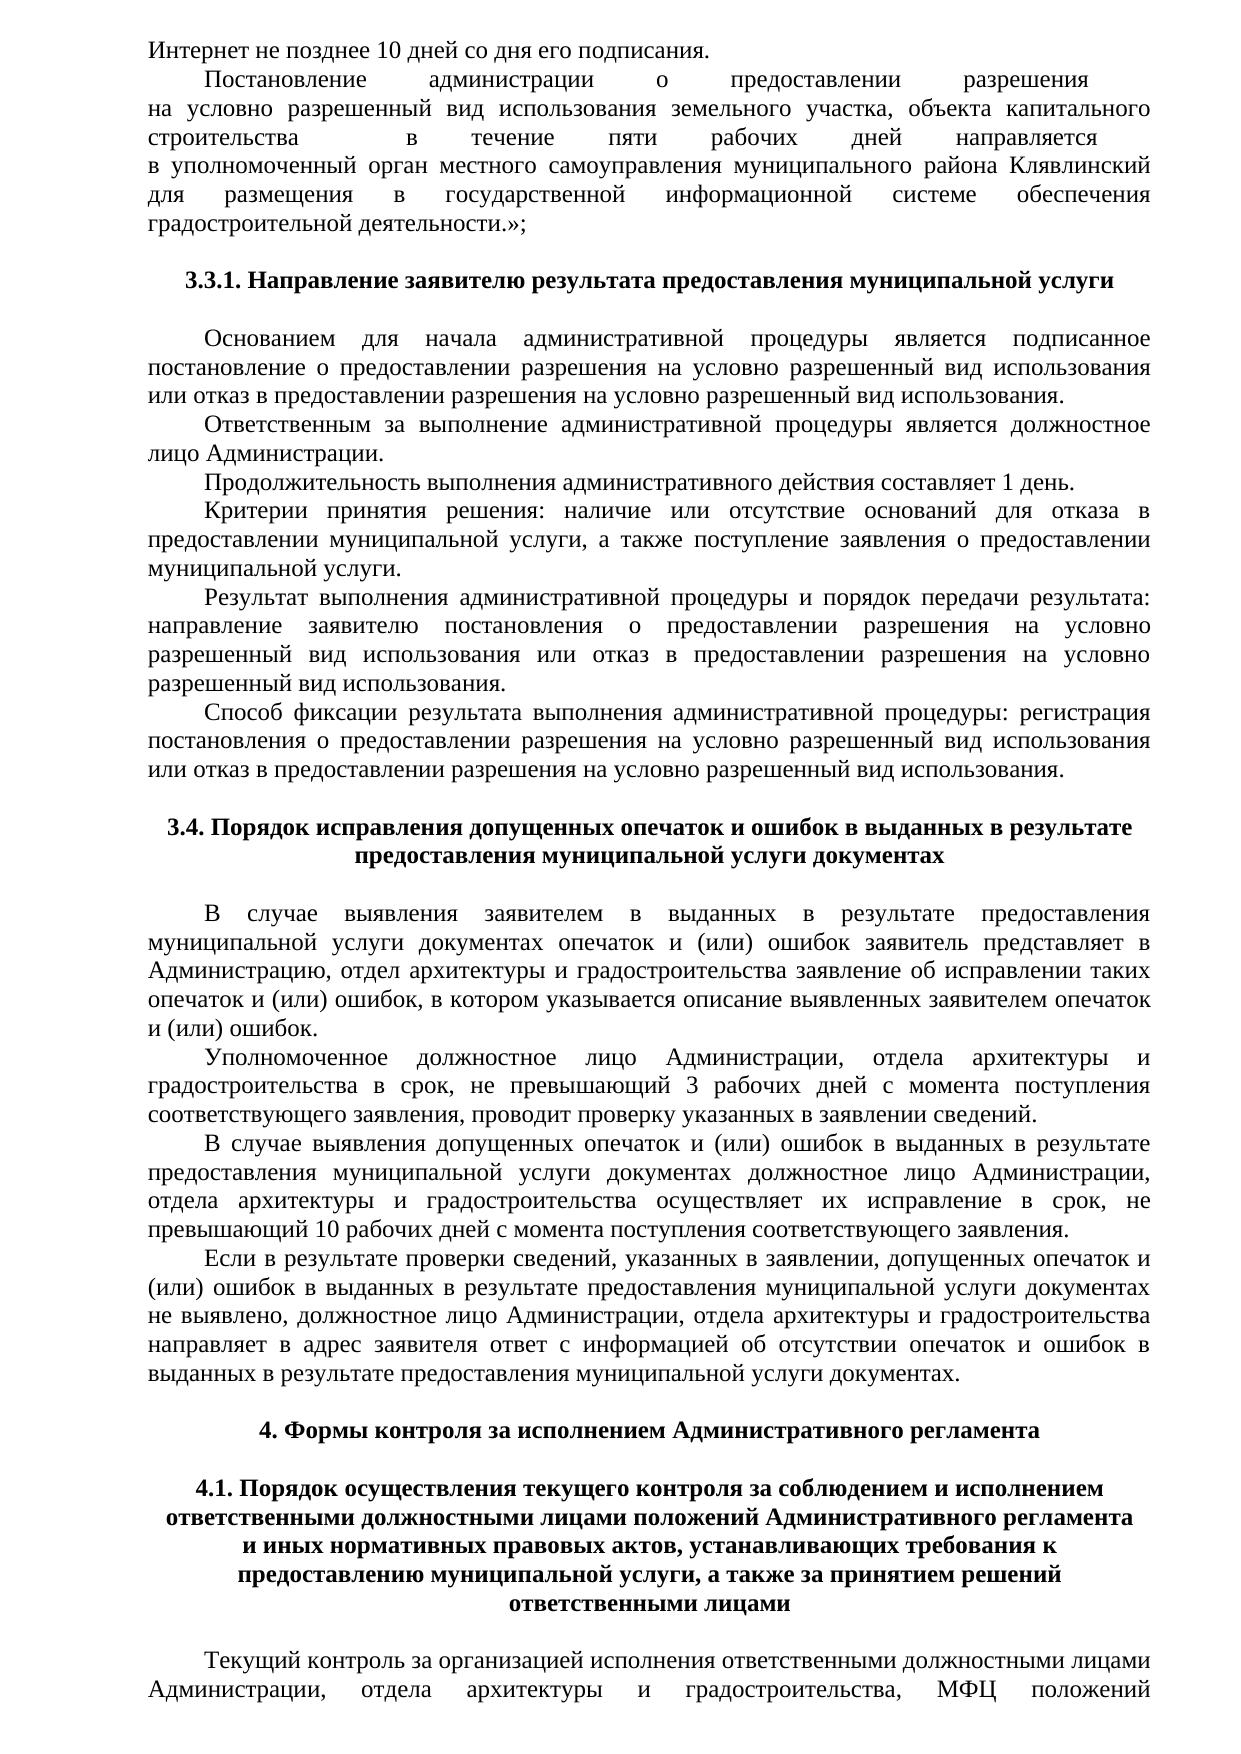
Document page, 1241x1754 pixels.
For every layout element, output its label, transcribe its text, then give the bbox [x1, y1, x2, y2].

text 3.4. Порядок исправления допущенных опечаток и ошибок в выданных в результате предоставления муниципальной услуги документах [148, 812, 1152, 869]
text Если в результате проверки сведений, указанных в заявлении, допущенных опечаток и (или) ошибок в выданных в результате предоставления муниципальной услуги документах не выявлено, должностное лицо Администрации, отдела архитектуры и градостроительства направляет в адрес заявителя ответ с информацией об отсутствии опечаток и ошибок в выданных в результате предоставления муниципальной услуги документах. [148, 1243, 1152, 1387]
text и иных нормативных правовых актов, устанавливающих требования к предоставлению муниципальной услуги, а также за принятием решений ответственными лицами [148, 1530, 1152, 1617]
text В случае выявления допущенных опечаток и (или) ошибок в выданных в результате предоставления муниципальной услуги документах должностное лицо Администрации, отдела архитектуры и градостроительства осуществляет их исправление в срок, не превышающий 10 рабочих дней с момента поступления соответствующего заявления. [148, 1128, 1152, 1243]
text Уполномоченное должностное лицо Администрации, отдела архитектуры и градостроительства в срок, не превышающий 3 рабочих дней с момента поступления соответствующего заявления, проводит проверку указанных в заявлении сведений. [148, 1042, 1152, 1128]
text Результат выполнения административной процедуры и порядок передачи результата: направление заявителю постановления о предоставлении разрешения на условно разрешенный вид использования или отказ в предоставлении разрешения на условно разрешенный вид использования. [148, 582, 1152, 697]
text Основанием для начала административной процедуры является подписанное постановление о предоставлении разрешения на условно разрешенный вид использования или отказ в предоставлении разрешения на условно разрешенный вид использования. [148, 323, 1152, 409]
text Продолжительность выполнения административного действия составляет 1 день. [148, 467, 1152, 495]
text 4. Формы контроля за исполнением Административного регламента [148, 1415, 1152, 1444]
text В случае выявления заявителем в выданных в результате предоставления муниципальной услуги документах опечаток и (или) ошибок заявитель представляет в Администрацию, отдел архитектуры и градостроительства заявление об исправлении таких опечаток и (или) ошибок, в котором указывается описание выявленных заявителем опечаток и (или) ошибок. [148, 898, 1152, 1042]
text Ответственным за выполнение административной процедуры является должностное лицо Администрации. [148, 409, 1152, 467]
text Критерии принятия решения: наличие или отсутствие оснований для отказа в предоставлении муниципальной услуги, а также поступление заявления о предоставлении муниципальной услуги. [148, 495, 1152, 582]
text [148, 35, 1152, 64]
text Способ фиксации результата выполнения административной процедуры: регистрация постановления о предоставлении разрешения на условно разрешенный вид использования или отказ в предоставлении разрешения на условно разрешенный вид использования. [148, 697, 1152, 783]
text 4.1. Порядок осуществления текущего контроля за соблюдением и исполнением ответственными должностными лицами положений Административного регламента [148, 1473, 1152, 1530]
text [148, 1645, 1152, 1703]
text Постановление администрации о предоставлении разрешения на условно разрешенный вид использования земельного участка, объекта капитального строительства в течение пяти рабочих дней направляется в уполномоченный орган местного самоуправления муниципального района Клявлинский для размещения в государственной информационной системе обеспечения градостроительной деятельности.»; [148, 64, 1152, 237]
text 3.3.1. Направление заявителю результата предоставления муниципальной услуги [148, 265, 1152, 294]
